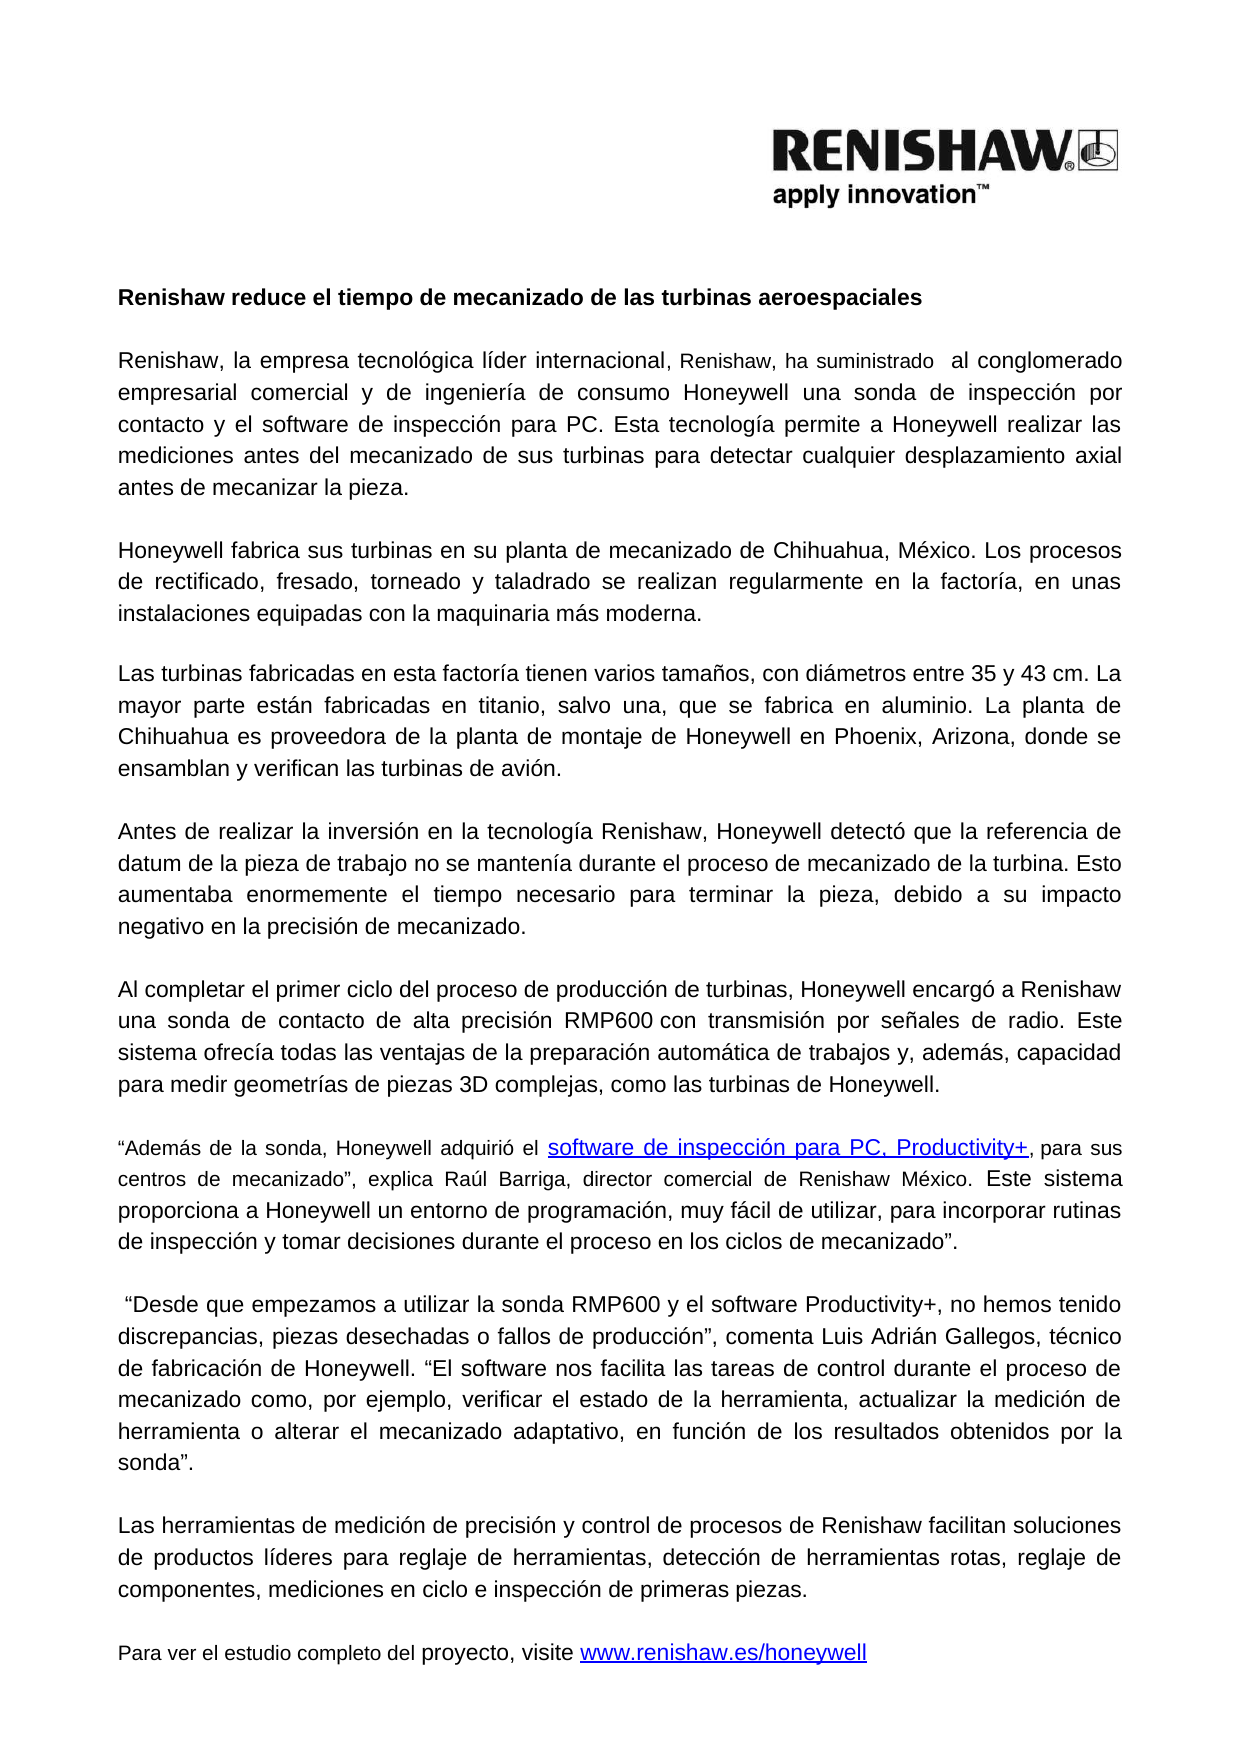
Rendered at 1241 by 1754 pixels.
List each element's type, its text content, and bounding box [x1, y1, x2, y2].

text Honeywell fabrica sus turbinas en su planta de mecanizado de Chihuahua, México. Los procesos de rectificado, fresado, torneado y taladrado se realizan regularmente en la factoría, en unas instalaciones equipadas con la maquinaria más moderna. [118, 537, 1123, 626]
picture [735, 90, 1156, 248]
text Renishaw reduce el tiempo de mecanizado de las turbinas aeroespaciales [118, 284, 1123, 311]
text Renishaw, la empresa tecnológica líder internacional, Renishaw, ha suministrado al conglomerado empresarial comercial y de ingeniería de consumo Honeywell una sonda de inspección por contacto y el software de inspección para PC. Esta tecnología permite a Honeywell realizar las mediciones antes del mecanizado de sus turbinas para detectar cualquier desplazamiento axial antes de mecanizar la pieza. [118, 347, 1123, 500]
text Al completar el primer ciclo del proceso de producción de turbinas, Honeywell encargó a Renishaw una sonda de contacto de alta precisión RMP600 con transmisión por señales de radio. Este sistema ofrecía todas las ventajas de la preparación automática de trabajos y, además, capacidad para medir geometrías de piezas 3D complejas, como las turbinas de Honeywell. [118, 976, 1123, 1097]
text Antes de realizar la inversión en la tecnología Renishaw, Honeywell detectó que la referencia de datum de la pieza de trabajo no se mantenía durante el proceso de mecanizado de la turbina. Esto aumentaba enormemente el tiempo necesario para terminar la pieza, debido a su impacto negativo en la precisión de mecanizado. [118, 818, 1123, 939]
text “Además de la sonda, Honeywell adquirió el software de inspección para PC, Productivity+, para sus centros de mecanizado”, explica Raúl Barriga, director comercial de Renishaw México. Este sistema proporciona a Honeywell un entorno de programación, muy fácil de utilizar, para incorporar rutinas de inspección y tomar decisiones durante el proceso en los ciclos de mecanizado”. [118, 1134, 1123, 1255]
text “Desde que empezamos a utilizar la sonda RMP600 y el software Productivity+, no hemos tenido discrepancias, piezas desechadas o fallos de producción”, comenta Luis Adrián Gallegos, técnico de fabricación de Honeywell. “El software nos facilita las tareas de control durante el proceso de mecanizado como, por ejemplo, verificar el estado de la herramienta, actualizar la medición de herramienta o alterar el mecanizado adaptativo, en función de los resultados obtenidos por la sonda”. [118, 1291, 1123, 1476]
text Para ver el estudio completo del proyecto, visite www.renishaw.es/honeywell [118, 1639, 1123, 1665]
text Las herramientas de medición de precisión y control de procesos de Renishaw facilitan soluciones de productos líderes para reglaje de herramientas, detección de herramientas rotas, reglaje de componentes, mediciones en ciclo e inspección de primeras piezas. [118, 1512, 1123, 1602]
text Las turbinas fabricadas en esta factoría tienen varios tamaños, con diámetros entre 35 y 43 cm. La mayor parte están fabricadas en titanio, salvo una, que se fabrica en aluminio. La planta de Chihuahua es proveedora de la planta de montaje de Honeywell en Phoenix, Arizona, donde se ensamblan y verifican las turbinas de avión. [118, 660, 1123, 781]
